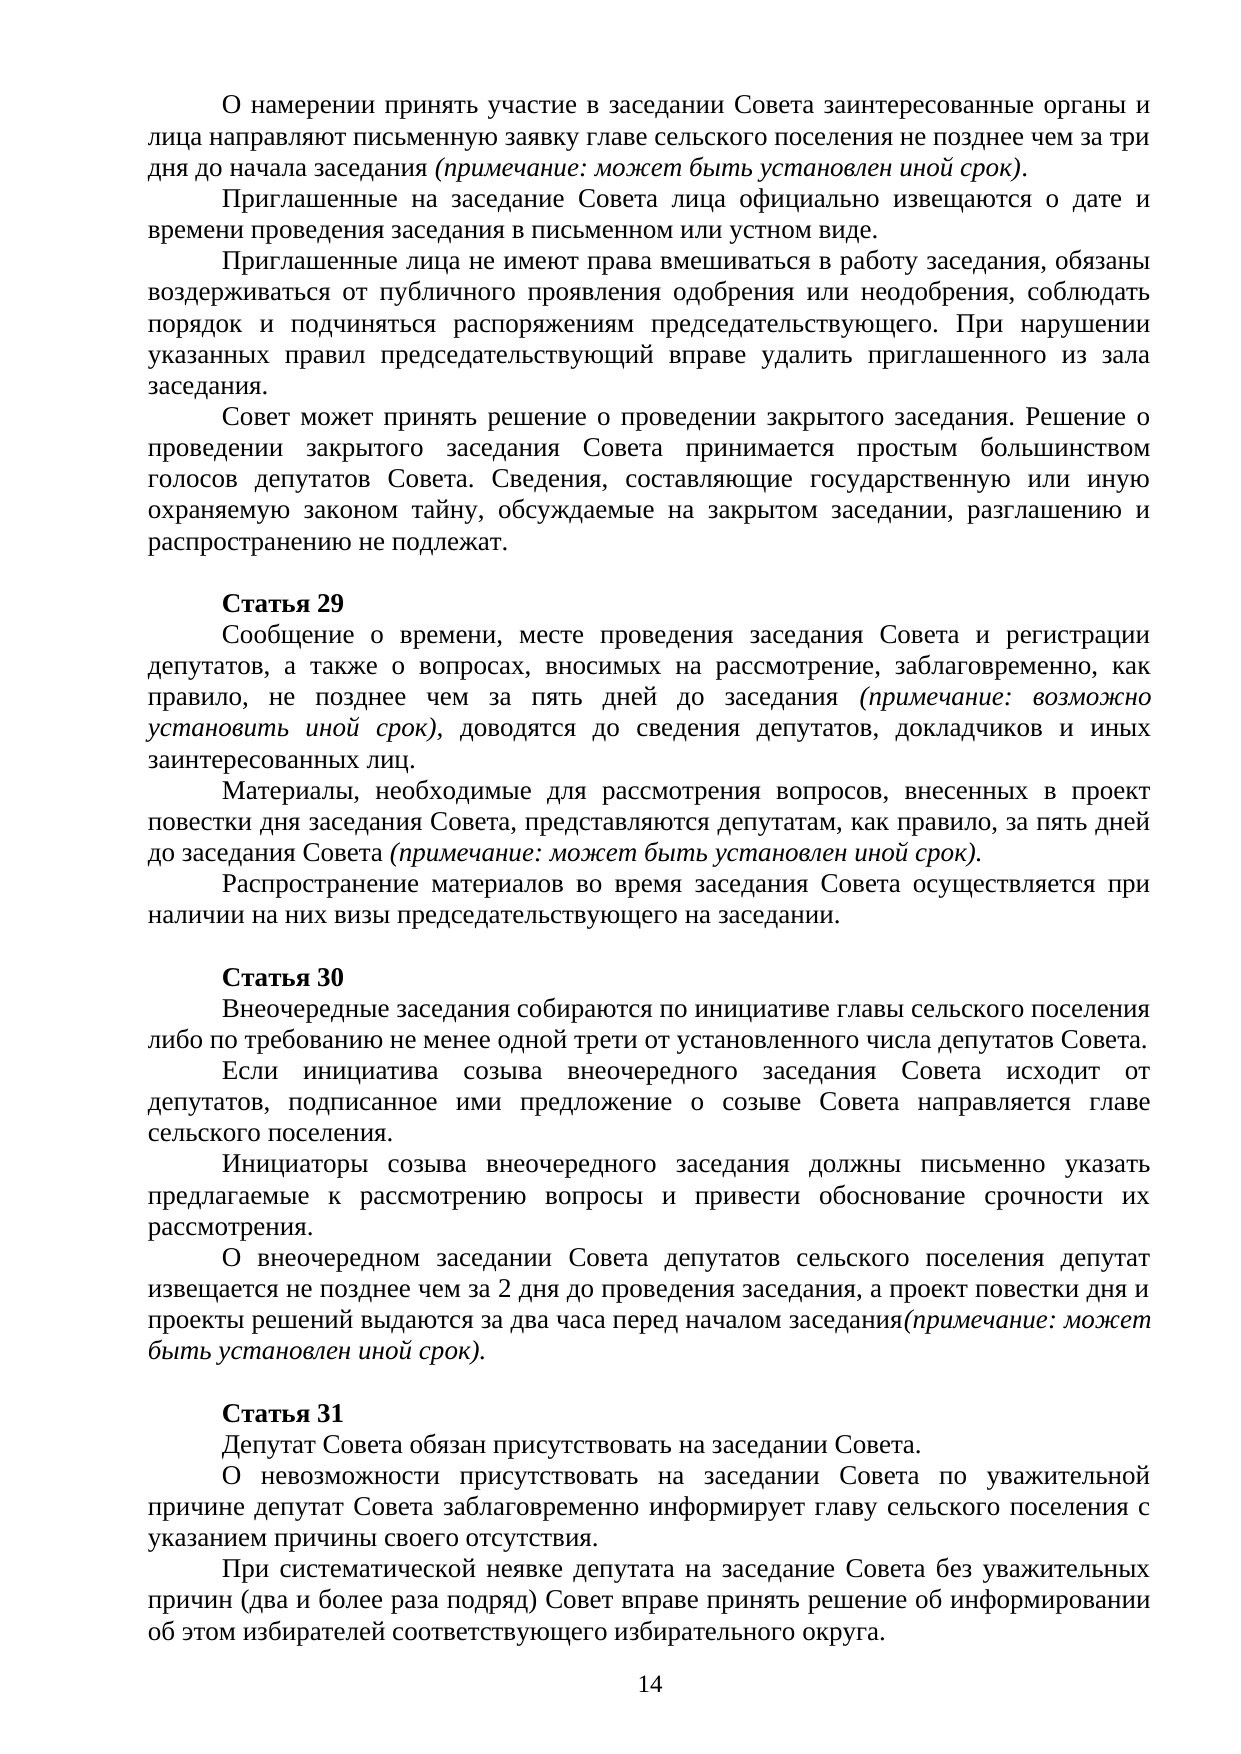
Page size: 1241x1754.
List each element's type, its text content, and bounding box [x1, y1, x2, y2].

text Приглашенные на заседание Совета лица официально извещаются о дате и времени проведения заседания в письменном или устном виде. [148, 182, 1152, 244]
text О невозможности присутствовать на заседании Совета по уважительной причине депутат Совета заблаговременно информирует главу сельского поселения с указанием причины своего отсутствия. [148, 1459, 1152, 1552]
text О намерении принять участие в заседании Совета заинтересованные органы и лица направляют письменную заявку главе сельского поселения не позднее чем за три дня до начала заседания (примечание: может быть установлен иной срок). [148, 89, 1152, 182]
text О внеочередном заседании Совета депутатов сельского поселения депутат извещается не позднее чем за 2 дня до проведения заседания, а проект повестки дня и проекты решений выдаются за два часа перед началом заседания(примечание: может быть установлен иной срок). [148, 1241, 1152, 1366]
text Приглашенные лица не имеют права вмешиваться в работу заседания, обязаны воздерживаться от публичного проявления одобрения или неодобрения, соблюдать порядок и подчиняться распоряжениям председательствующего. При нарушении указанных правил председательствующий вправе удалить приглашенного из зала заседания. [148, 244, 1152, 400]
text Материалы, необходимые для рассмотрения вопросов, внесенных в проект повестки дня заседания Совета, представляются депутатам, как правило, за пять дней до заседания Совета (примечание: может быть установлен иной срок). [148, 774, 1152, 867]
text Если инициатива созыва внеочередного заседания Совета исходит от депутатов, подписанное ими предложение о созыве Совета направляется главе сельского поселения. [148, 1054, 1152, 1148]
text Сообщение о времени, месте проведения заседания Совета и регистрации депутатов, а также о вопросах, вносимых на рассмотрение, заблаговременно, как правило, не позднее чем за пять дней до заседания (примечание: возможно установить иной срок), доводятся до сведения депутатов, докладчиков и иных заинтересованных лиц. [148, 618, 1152, 774]
text Внеочередные заседания собираются по инициативе главы сельского поселения либо по требованию не менее одной трети от установленного числа депутатов Совета. [148, 992, 1152, 1054]
text Совет может принять решение о проведении закрытого заседания. Решение о проведении закрытого заседания Совета принимается простым большинством голосов депутатов Совета. Сведения, составляющие государственную или иную охраняемую законом тайну, обсуждаемые на закрытом заседании, разглашению и распространению не подлежат. [148, 400, 1152, 556]
text Распространение материалов во время заседания Совета осуществляется при наличии на них визы председательствующего на заседании. [148, 867, 1152, 929]
text Статья 29 [148, 587, 1152, 618]
text Инициаторы созыва внеочередного заседания должны письменно указать предлагаемые к рассмотрению вопросы и привести обоснование срочности их рассмотрения. [148, 1148, 1152, 1241]
text При систематической неявке депутата на заседание Совета без уважительных причин (два и более раза подряд) Совет вправе принять решение об информировании об этом избирателей соответствующего избирательного округа. [148, 1552, 1152, 1646]
text Статья 31 [148, 1397, 1152, 1428]
text Статья 30 [148, 961, 1152, 992]
text Депутат Совета обязан присутствовать на заседании Совета. [148, 1428, 1152, 1459]
